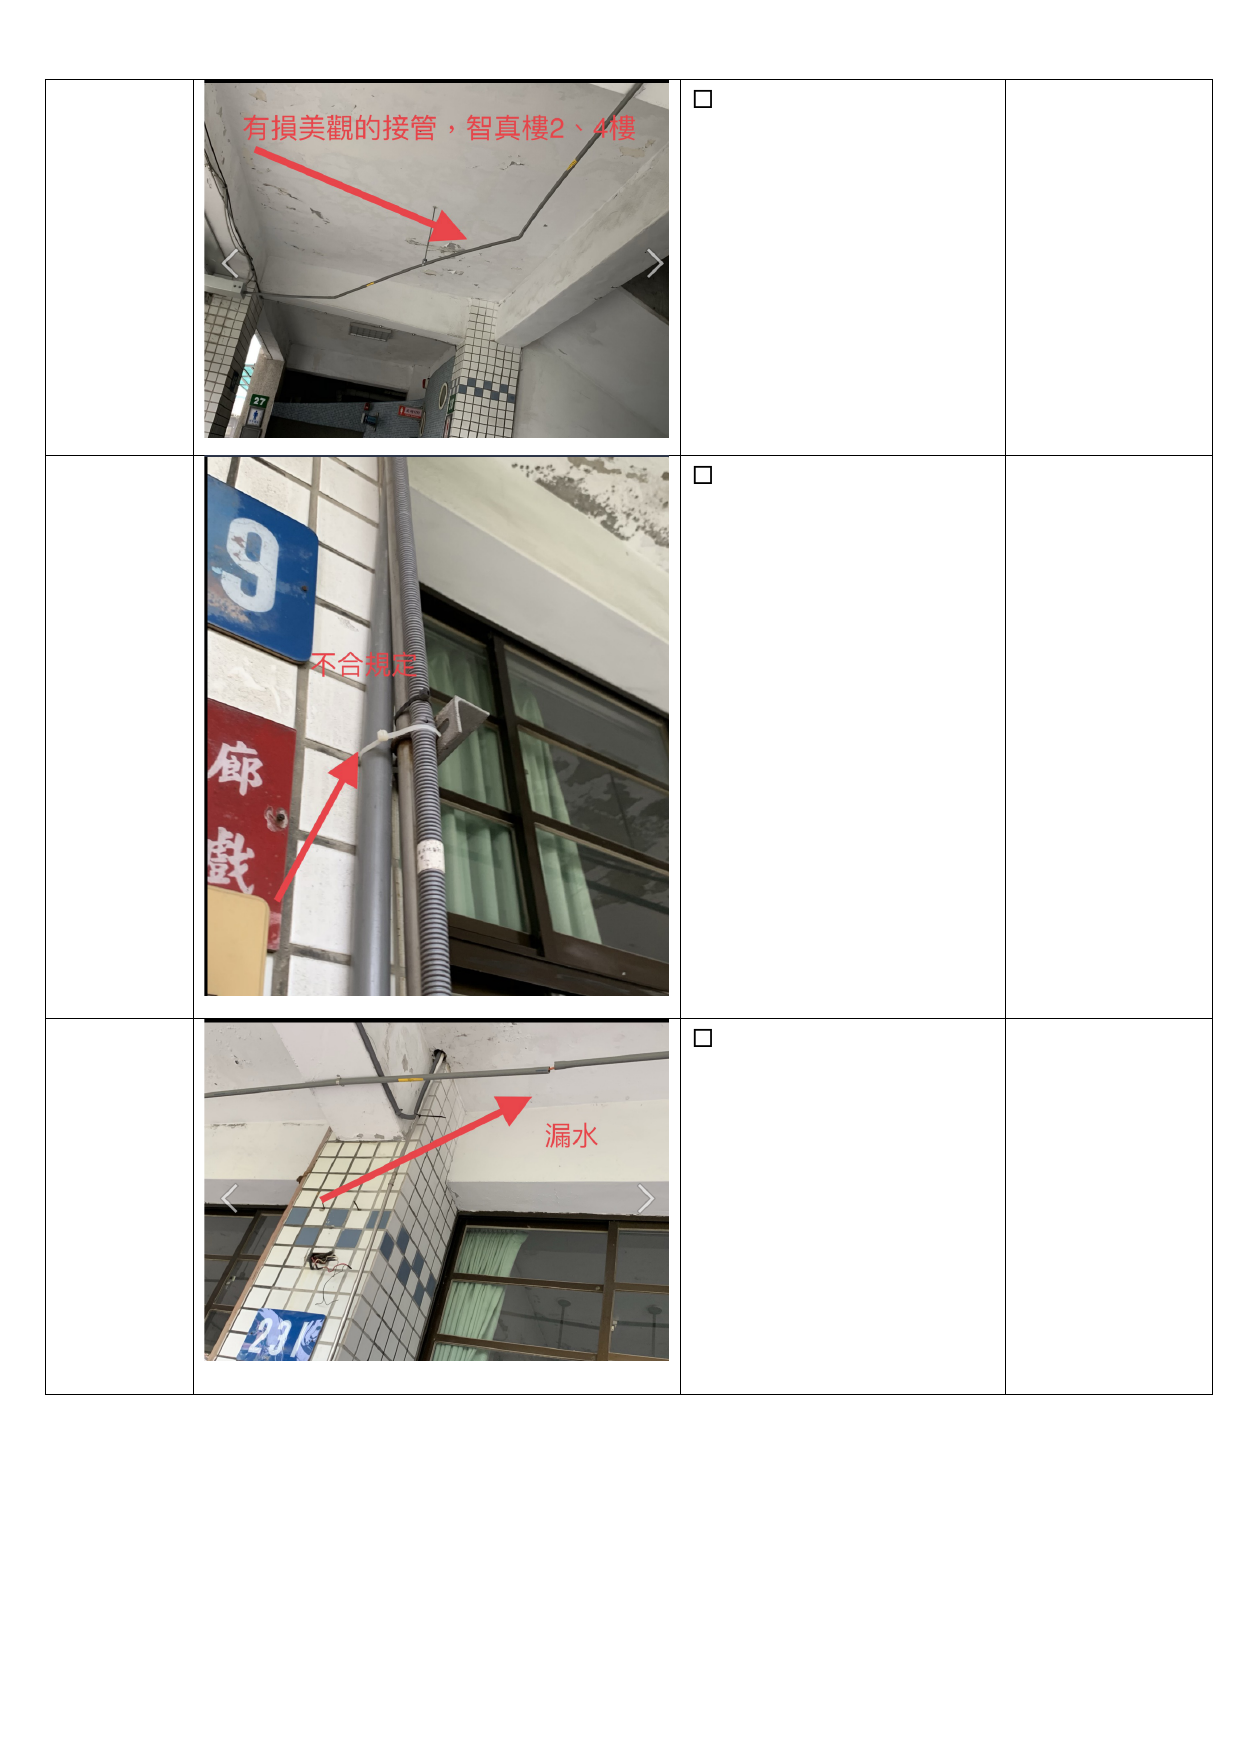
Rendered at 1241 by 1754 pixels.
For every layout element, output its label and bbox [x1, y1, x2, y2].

table_cell [681, 80, 1005, 455]
table_cell [1006, 1019, 1212, 1394]
picture [204, 1019, 669, 1361]
picture [204, 455, 669, 996]
table_cell [194, 1019, 680, 1394]
table_cell [46, 1019, 193, 1394]
table_cell [1006, 456, 1212, 1018]
picture [204, 79, 669, 438]
table_cell [1006, 80, 1212, 455]
table_cell [681, 456, 1005, 1018]
table_cell [194, 80, 680, 455]
table_cell [46, 80, 193, 455]
table_cell [46, 456, 193, 1018]
table_cell [681, 1019, 1005, 1394]
table_cell [194, 456, 680, 1018]
